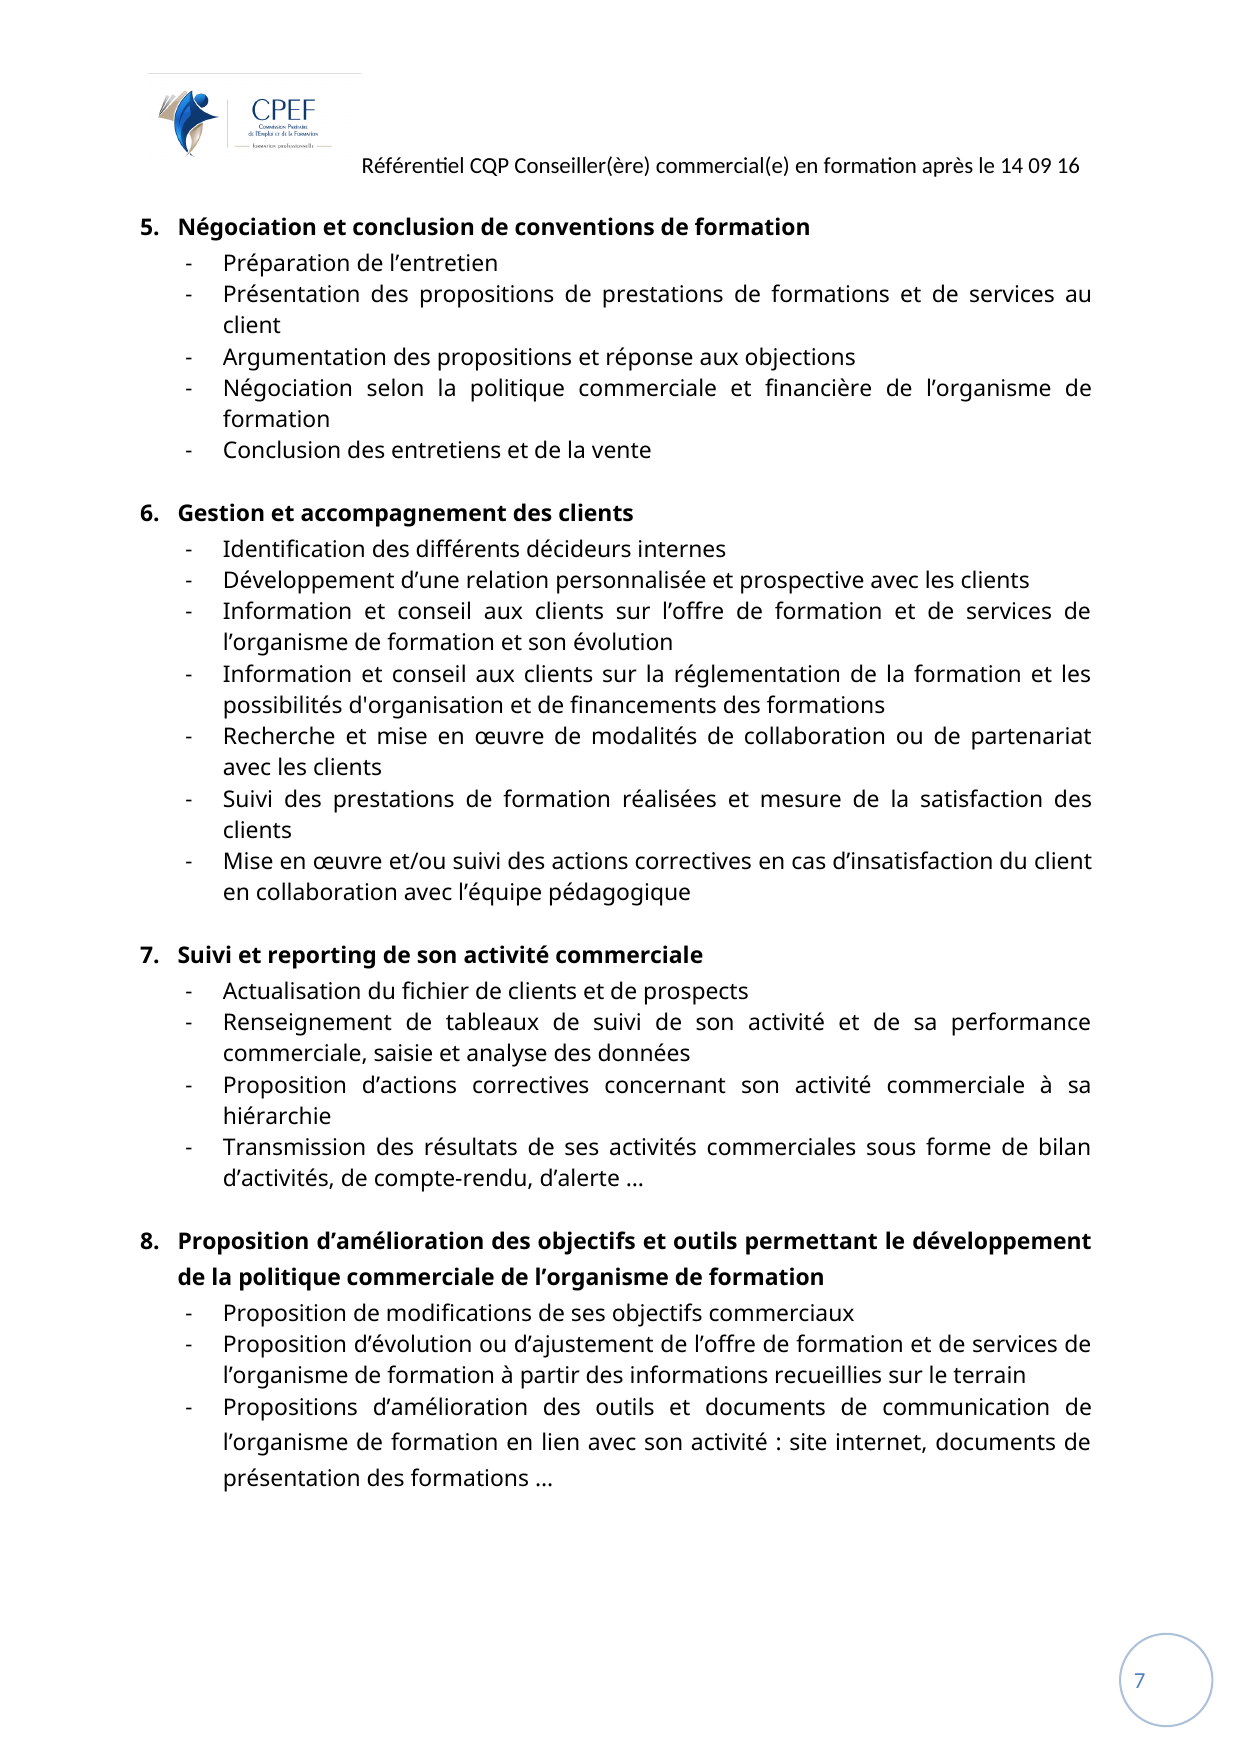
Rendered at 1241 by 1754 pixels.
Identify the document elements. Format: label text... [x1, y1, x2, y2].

list Argumentation des propositions et réponse aux objections [185, 340, 1093, 372]
list Propositions d’amélioration des outils et documents de communication de l’organisme de formation en lien avec son activité : site internet, documents de présentation des formations … [185, 1390, 1093, 1493]
list Actualisation du fichier de clients et de prospects [185, 975, 1093, 1006]
picture [147, 73, 362, 174]
list Mise en œuvre et/ou suivi des actions correctives en cas d’insatisfaction du client en collaboration avec l’équipe pédagogique [185, 845, 1093, 908]
list Information et conseil aux clients sur la réglementation de la formation et les possibilités d'organisation et de financements des formations [185, 658, 1093, 720]
list Information et conseil aux clients sur l’offre de formation et de services de l’organisme de formation et son évolution [185, 595, 1093, 658]
list Suivi des prestations de formation réalisées et mesure de la satisfaction des clients [185, 783, 1093, 845]
list Proposition d’évolution ou d’ajustement de l’offre de formation et de services de l’organisme de formation à partir des informations recueillies sur le terrain [185, 1328, 1093, 1390]
list Développement d’une relation personnalisée et prospective avec les clients [185, 564, 1093, 595]
list Proposition de modifications de ses objectifs commerciaux [185, 1297, 1093, 1328]
list Identification des différents décideurs internes [185, 533, 1093, 564]
list Négociation selon la politique commerciale et financière de l’organisme de formation [185, 372, 1093, 434]
list Proposition d’actions correctives concernant son activité commerciale à sa hiérarchie [185, 1068, 1093, 1131]
list Préparation de l’entretien [185, 247, 1093, 278]
list Proposition d’amélioration des objectifs et outils permettant le développement de la politique commerciale de l’organisme de formation [140, 1225, 1093, 1292]
list Recherche et mise en œuvre de modalités de collaboration ou de partenariat avec les clients [185, 720, 1093, 783]
list Présentation des propositions de prestations de formations et de services au client [185, 278, 1093, 340]
list Négociation et conclusion de conventions de formation [140, 211, 1093, 242]
list Conclusion des entretiens et de la vente [185, 434, 1093, 465]
list Renseignement de tableaux de suivi de son activité et de sa performance commerciale, saisie et analyse des données [185, 1006, 1093, 1068]
list Gestion et accompagnement des clients [140, 497, 1093, 528]
list Transmission des résultats de ses activités commerciales sous forme de bilan d’activités, de compte-rendu, d’alerte … [185, 1131, 1093, 1193]
list Suivi et reporting de son activité commerciale [140, 939, 1093, 970]
